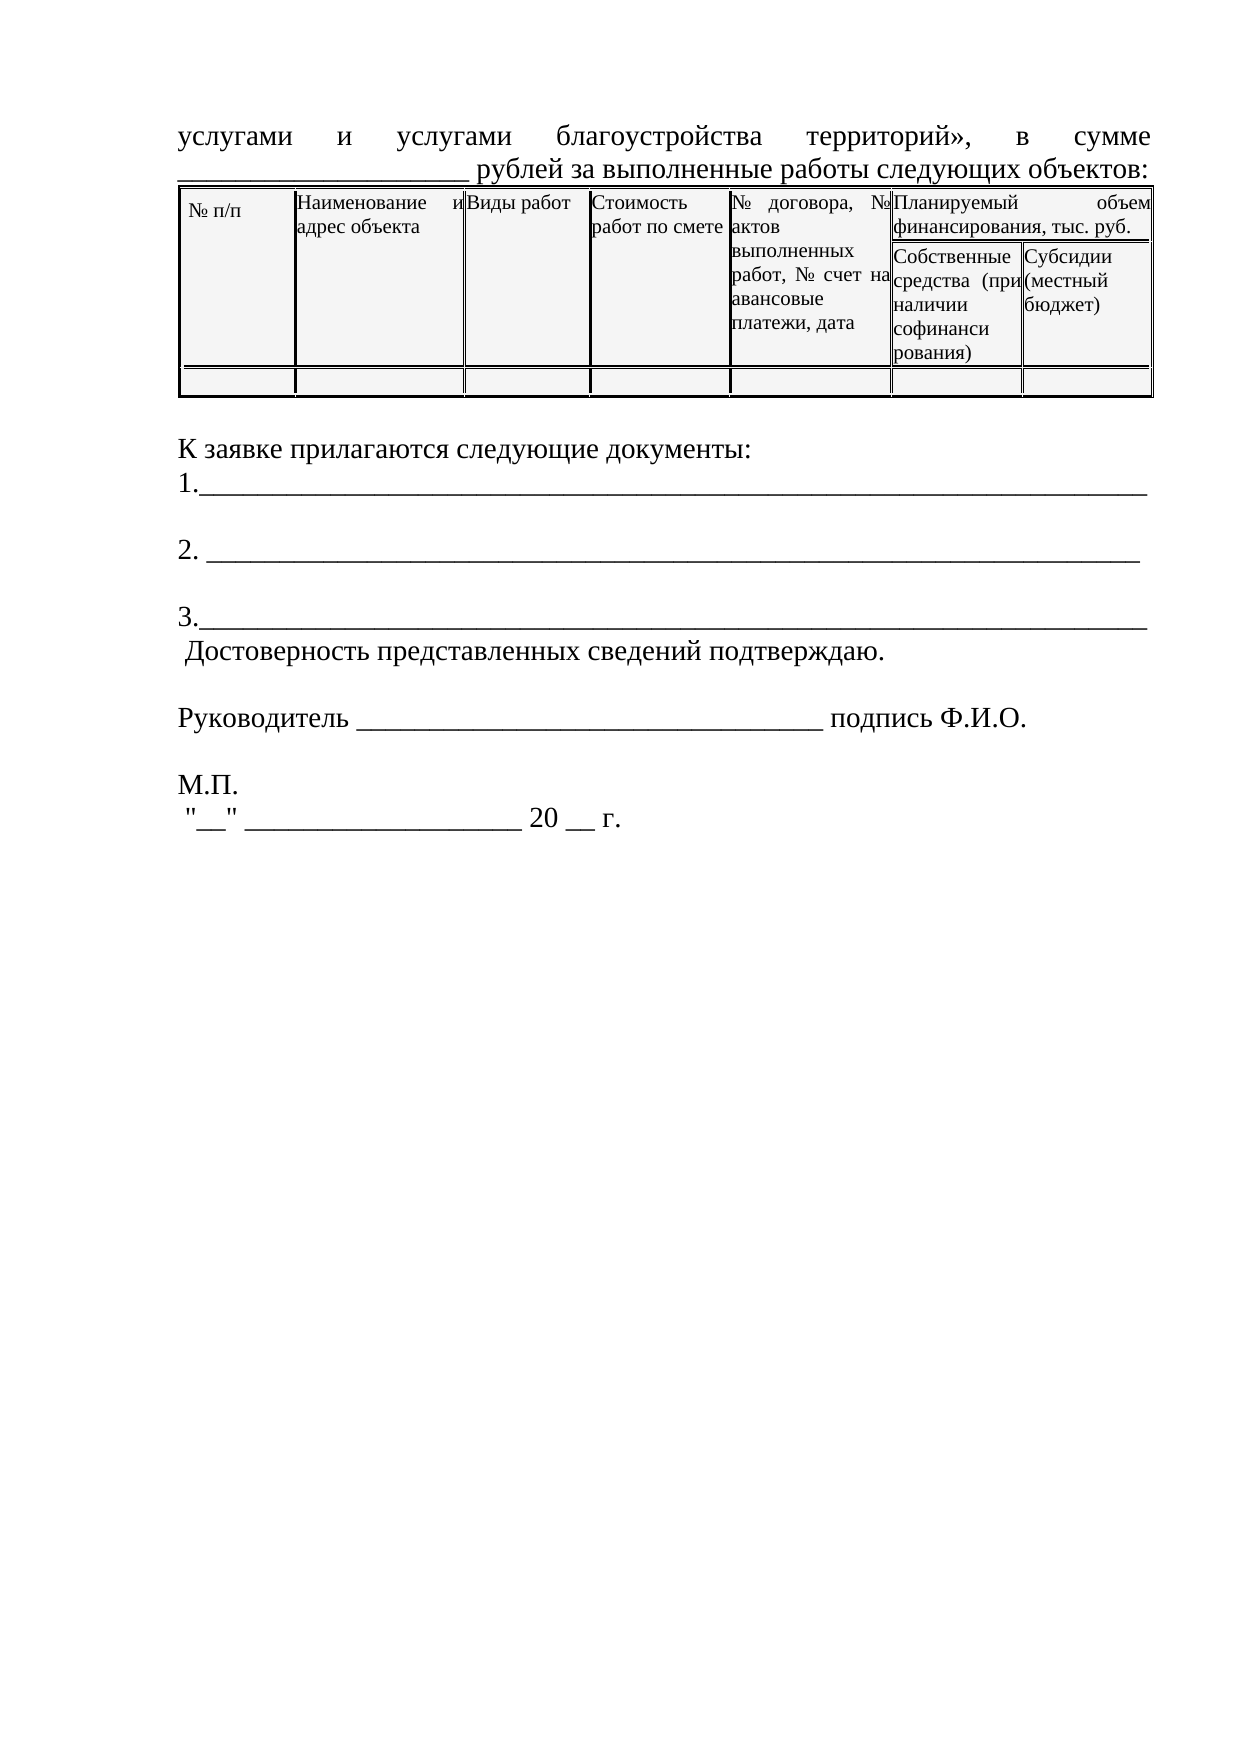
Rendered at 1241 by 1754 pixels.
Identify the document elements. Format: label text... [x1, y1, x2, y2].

text Руководитель ________________________________ подпись Ф.И.О. [177, 700, 1152, 733]
table_header Планируемый объем финансирования, тыс. руб. [892, 189, 1151, 239]
table_header № п/п [181, 189, 295, 365]
table_header Стоимость работ по смете [590, 187, 730, 365]
text 3._________________________________________________________________ [177, 599, 1152, 633]
text 1._________________________________________________________________ [177, 465, 1152, 499]
table_cell [892, 369, 1023, 395]
table_header Виды работ [465, 187, 590, 365]
table_header Наименование и адрес объекта [295, 189, 465, 365]
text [177, 118, 1152, 185]
text 2. ________________________________________________________________ [177, 532, 1152, 566]
table_header № договора, № актов выполненных работ, № счет на авансовые платежи, дата [730, 189, 892, 365]
table_cell [590, 369, 730, 395]
text К заявке прилагаются следующие документы: [177, 432, 1152, 465]
table_cell Собственные средства (при наличии софинанси рования) [893, 243, 1021, 365]
text Достоверность представленных сведений подтверждаю. [177, 633, 1152, 666]
text М.П. [177, 767, 1152, 801]
table_cell [181, 365, 295, 395]
text "__" ___________________ 20 __ г. [177, 801, 1152, 834]
table_cell [1023, 365, 1151, 395]
table_cell [295, 369, 465, 395]
table_cell [730, 369, 892, 395]
table_cell [465, 369, 590, 395]
table_cell Субсидии (местный бюджет) [1024, 239, 1151, 365]
